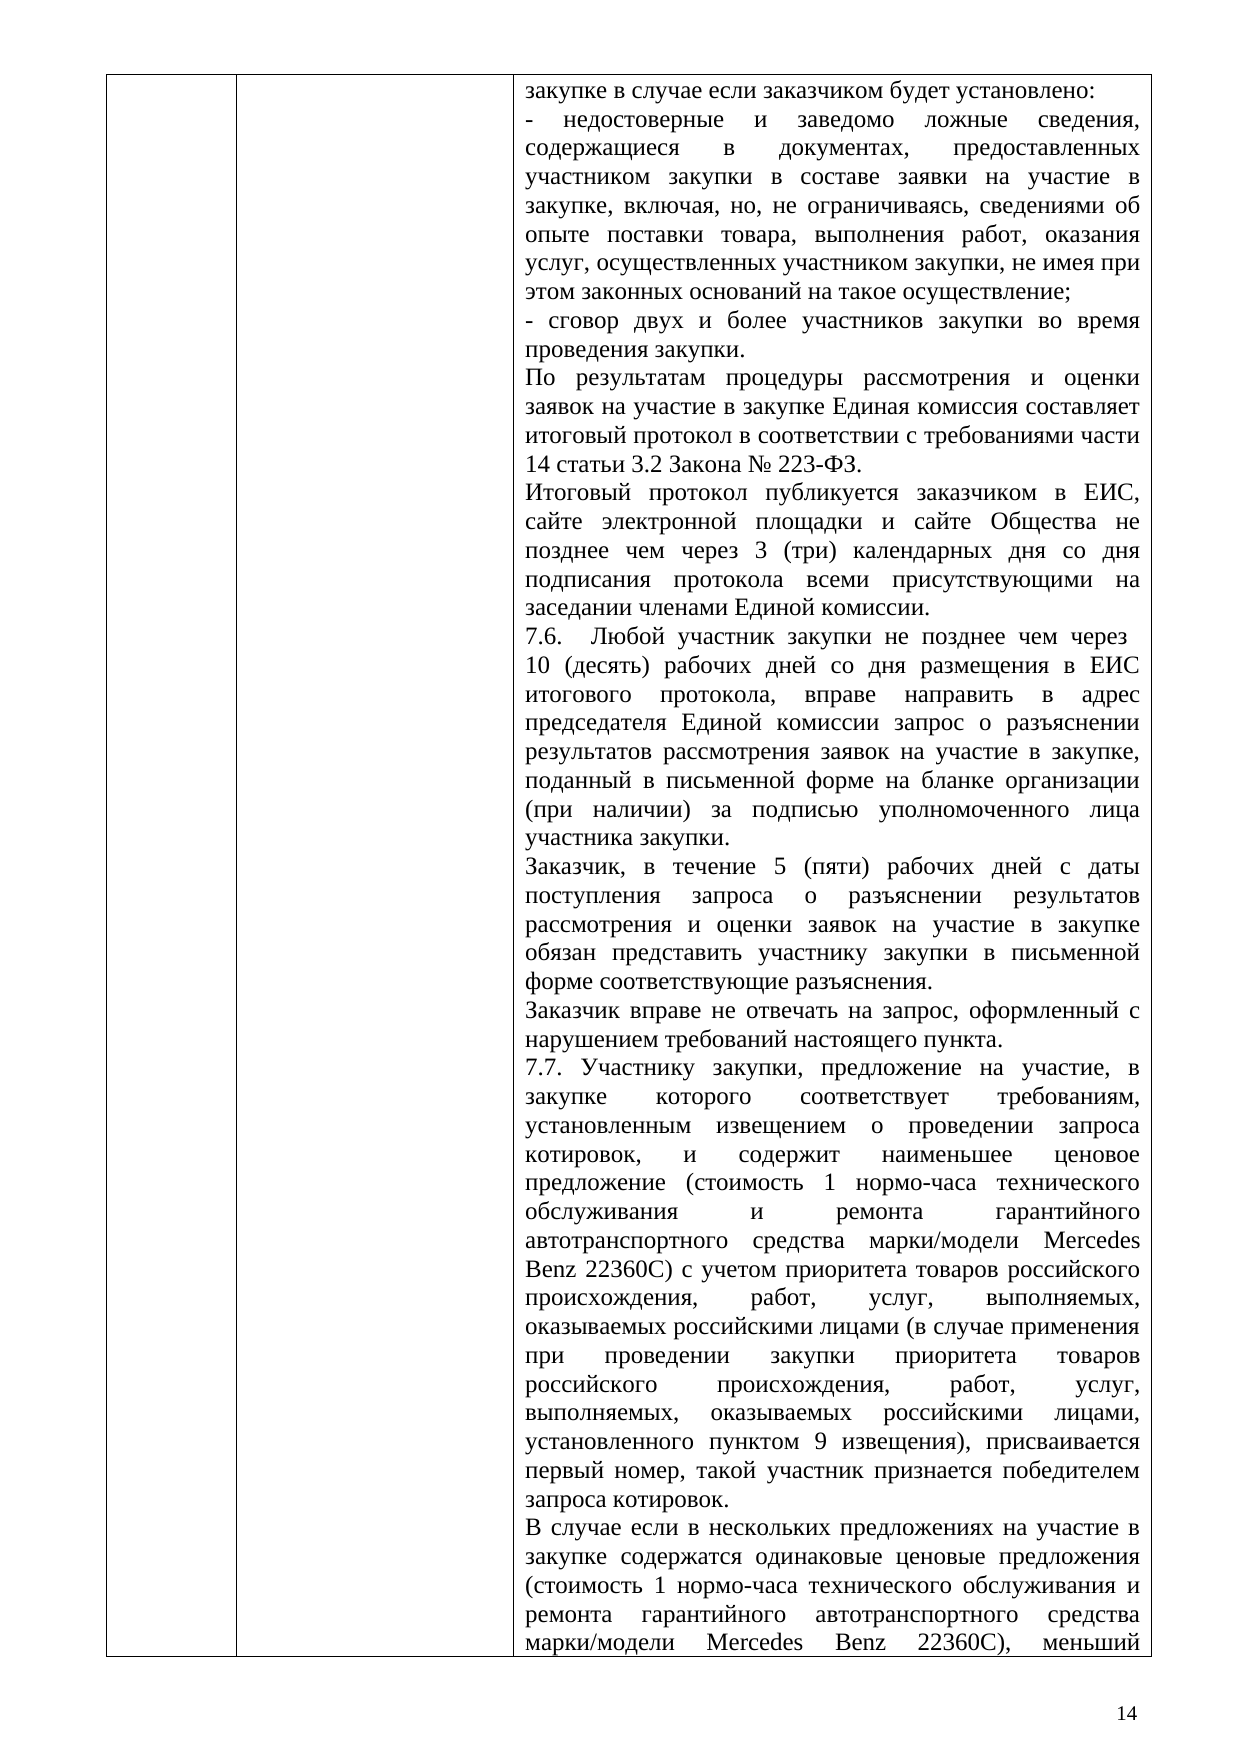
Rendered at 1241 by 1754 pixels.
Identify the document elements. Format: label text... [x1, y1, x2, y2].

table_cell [514, 75, 1151, 1656]
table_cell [237, 75, 513, 1656]
table_cell 7 [107, 75, 236, 1656]
